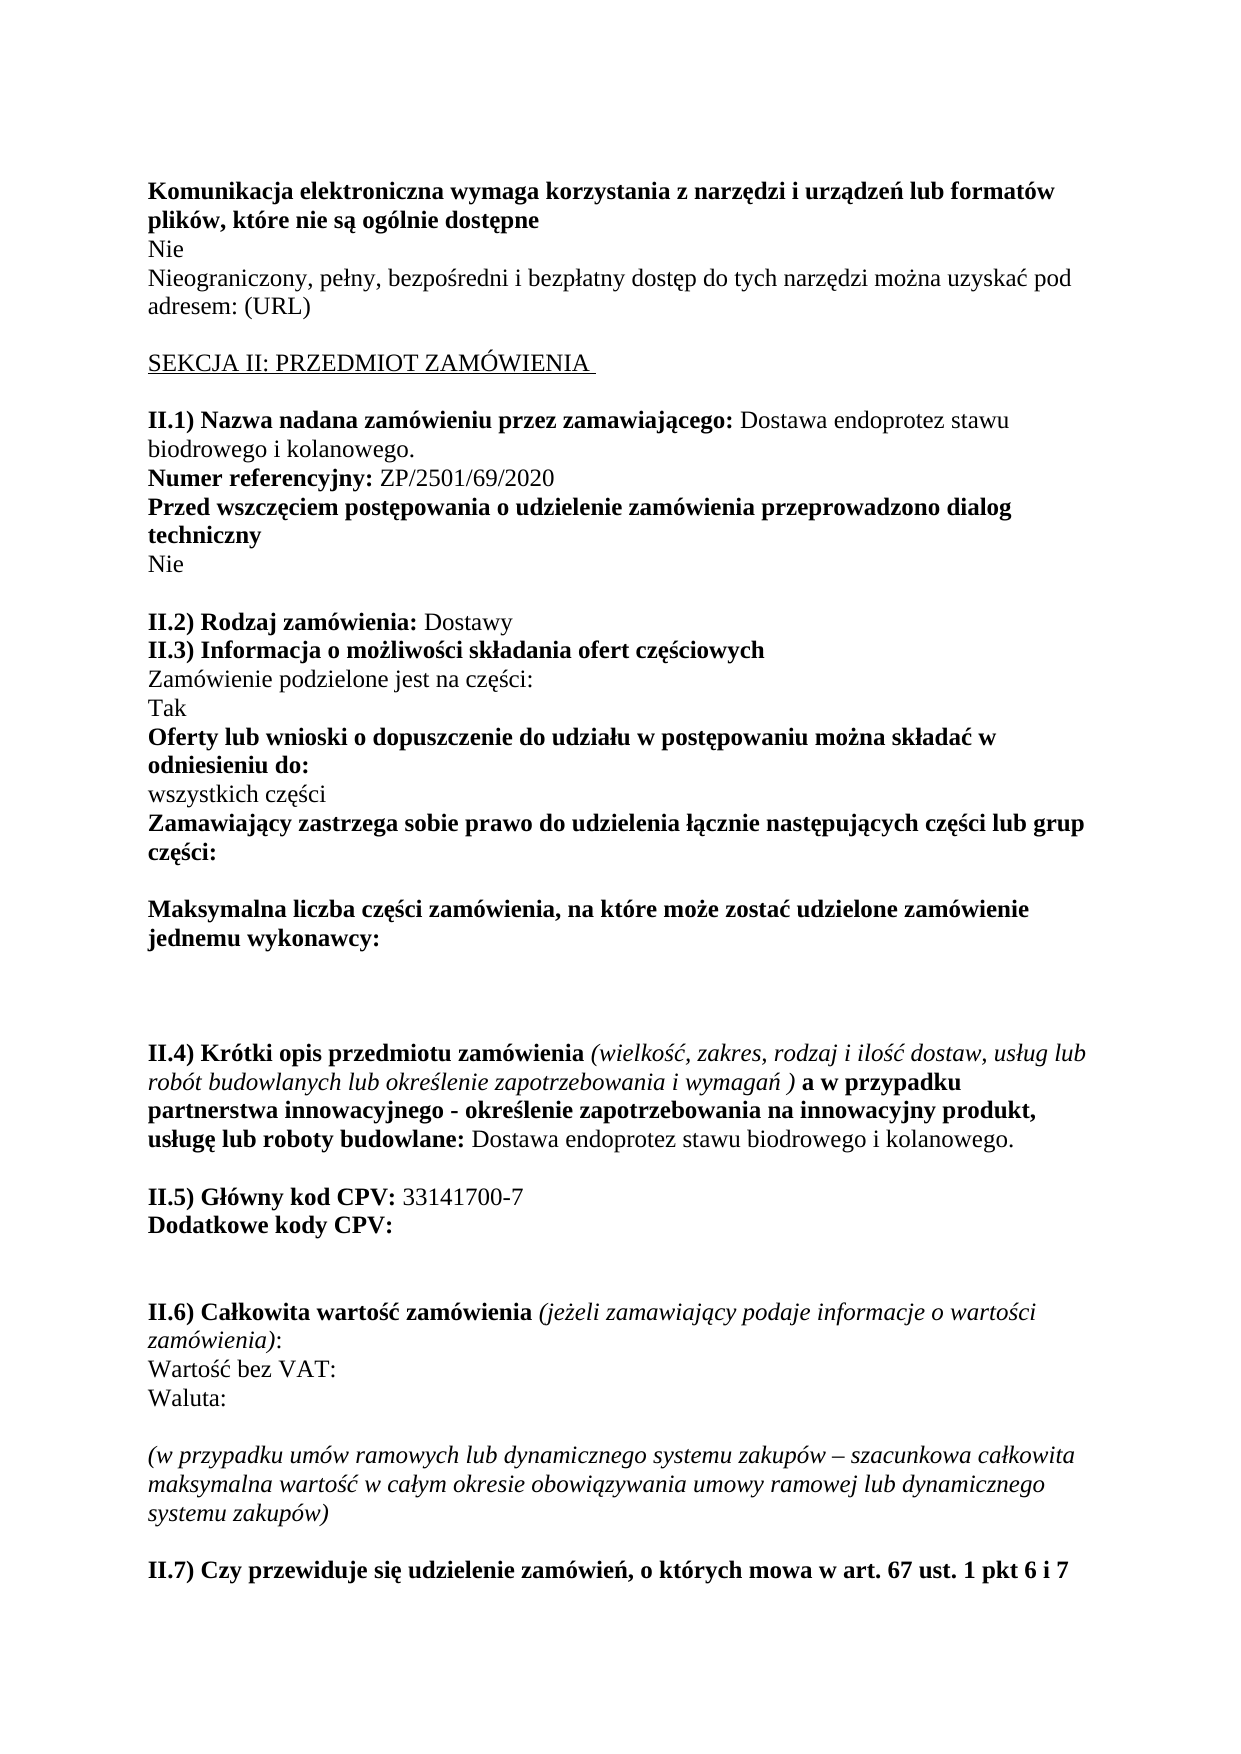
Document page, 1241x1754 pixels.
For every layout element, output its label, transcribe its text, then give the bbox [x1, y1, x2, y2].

text II.2) Rodzaj zamówienia: Dostawy II.3) Informacja o możliwości składania ofert częściowych Zamówienie podzielone jest na części: [148, 578, 1093, 693]
text Tak Oferty lub wnioski o dopuszczenie do udziału w postępowaniu można składać w odniesieniu do: wszystkich części [148, 693, 1093, 808]
text SEKCJA II: PRZEDMIOT ZAMÓWIENIA [148, 348, 1093, 377]
text Nie Nieograniczony, pełny, bezpośredni i bezpłatny dostęp do tych narzędzi można uzyskać pod adresem: (URL) [148, 234, 1093, 348]
text Nie [148, 549, 1093, 578]
text Komunikacja elektroniczna wymaga korzystania z narzędzi i urządzeń lub formatów plików, które nie są ogólnie dostępne [148, 148, 1093, 234]
text II.1) Nazwa nadana zamówieniu przez zamawiającego: Dostawa endoprotez stawu biodrowego i kolanowego. Numer referencyjny: ZP/2501/69/2020 Przed wszczęciem postępowania o udzielenie zamówienia przeprowadzono dialog techniczny [148, 377, 1093, 549]
text (w przypadku umów ramowych lub dynamicznego systemu zakupów – szacunkowa całkowita maksymalna wartość w całym okresie obowiązywania umowy ramowej lub dynamicznego systemu zakupów) [148, 1412, 1093, 1527]
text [148, 1527, 1093, 1584]
text Zamawiający zastrzega sobie prawo do udzielenia łącznie następujących części lub grup części: Maksymalna liczba części zamówienia, na które może zostać udzielone zamówienie jednemu wykonawcy: II.4) Krótki opis przedmiotu zamówienia (wielkość, zakres, rodzaj i ilość dostaw, usług lub robót budowlanych lub określenie zapotrzebowania i wymagań ) a w przypadku partnerstwa innowacyjnego - określenie zapotrzebowania na innowacyjny produkt, usługę lub roboty budowlane: Dostawa endoprotez stawu biodrowego i kolanowego. II.5) Główny kod CPV: 33141700-7 Dodatkowe kody CPV: II.6) Całkowita wartość zamówienia (jeżeli zamawiający podaje informacje o wartości zamówienia): Wartość bez VAT: Waluta: [148, 808, 1093, 1412]
